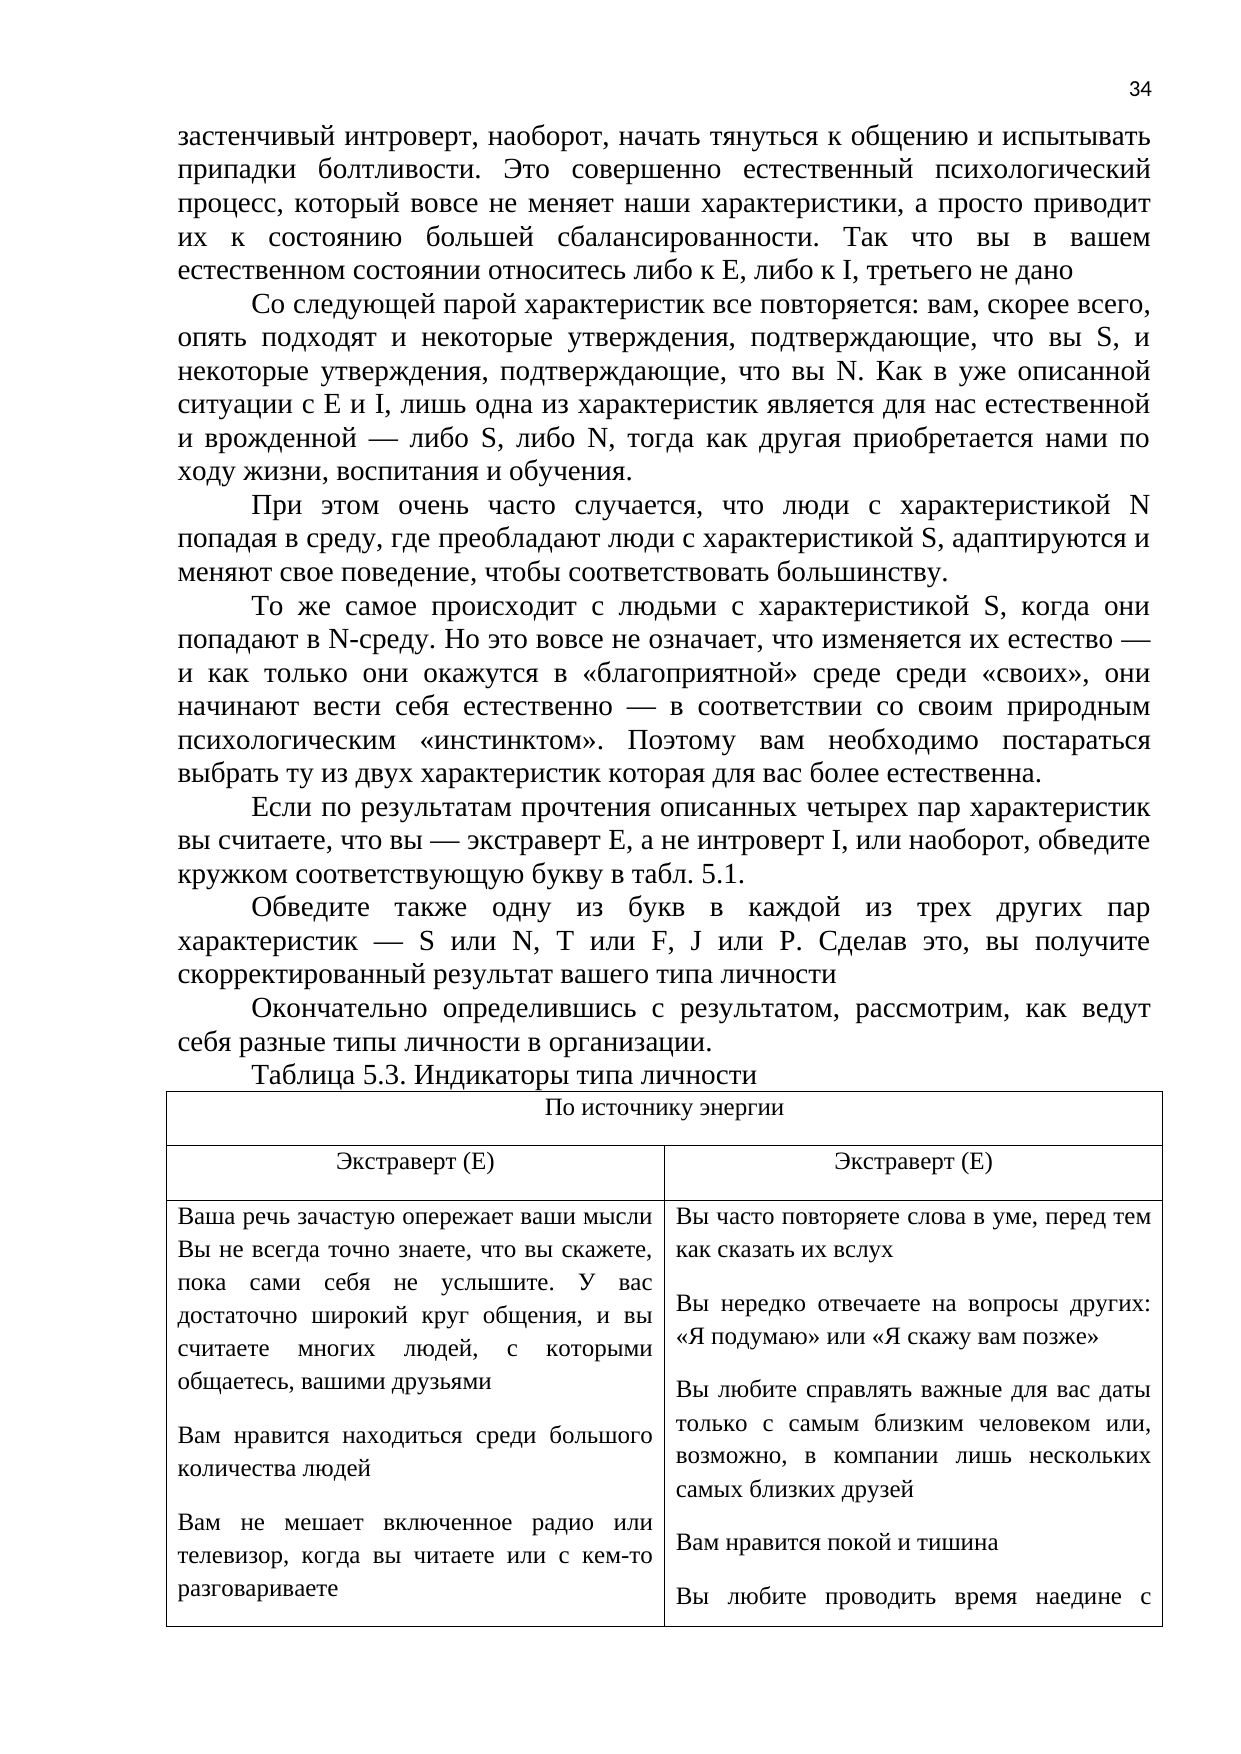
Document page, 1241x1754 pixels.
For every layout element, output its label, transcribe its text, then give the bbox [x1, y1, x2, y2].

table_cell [167, 1201, 664, 1626]
text Таблица 5.3. Индикаторы типа личности [177, 1057, 1152, 1091]
text Обведите также одну из букв в каждой из трех других пар характеристик — S или N, Т или F, J или Р. Сделав это, вы получите скорректированный результат вашего типа личности [177, 889, 1152, 990]
table_header По источнику энергии [167, 1092, 1162, 1145]
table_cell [665, 1201, 1162, 1626]
text Со следующей парой характеристик все повторяется: вам, скорее всего, опять подходят и некоторые утверждения, подтверждающие, что вы S, и некоторые утверждения, подтверждающие, что вы N. Как в уже описанной ситуации с Е и I, лишь одна из характеристик является для нас естественной и врожденной — либо S, либо N, тогда как другая приобретается нами по ходу жизни, воспитания и обучения. [177, 286, 1152, 487]
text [177, 118, 1152, 286]
text То же самое происходит с людьми с характеристикой S, когда они попадают в N-среду. Но это вовсе не означает, что изменяется их естество — и как только они окажутся в «благоприятной» среде среди «своих», они начинают вести себя естественно — в соответствии со своим природным психологическим «инстинктом». Поэтому вам необходимо постараться выбрать ту из двух характеристик которая для вас более естественна. [177, 588, 1152, 789]
text Если по результатам прочтения описанных четырех пар характеристик вы считаете, что вы — экстраверт Е, а не интроверт I, или наоборот, обведите кружком соответствующую букву в табл. 5.1. [177, 789, 1152, 889]
text При этом очень часто случается, что люди с характеристикой N попадая в среду, где преобладают люди с характеристикой S, адаптируются и меняют свое поведение, чтобы соответствовать большинству. [177, 487, 1152, 588]
text Окончательно определившись с результатом, рассмотрим, как ведут себя разные типы личности в организации. [177, 990, 1152, 1057]
table_cell Экстраверт (Е) [665, 1146, 1162, 1200]
table_cell Экстраверт (Е) [167, 1146, 664, 1200]
